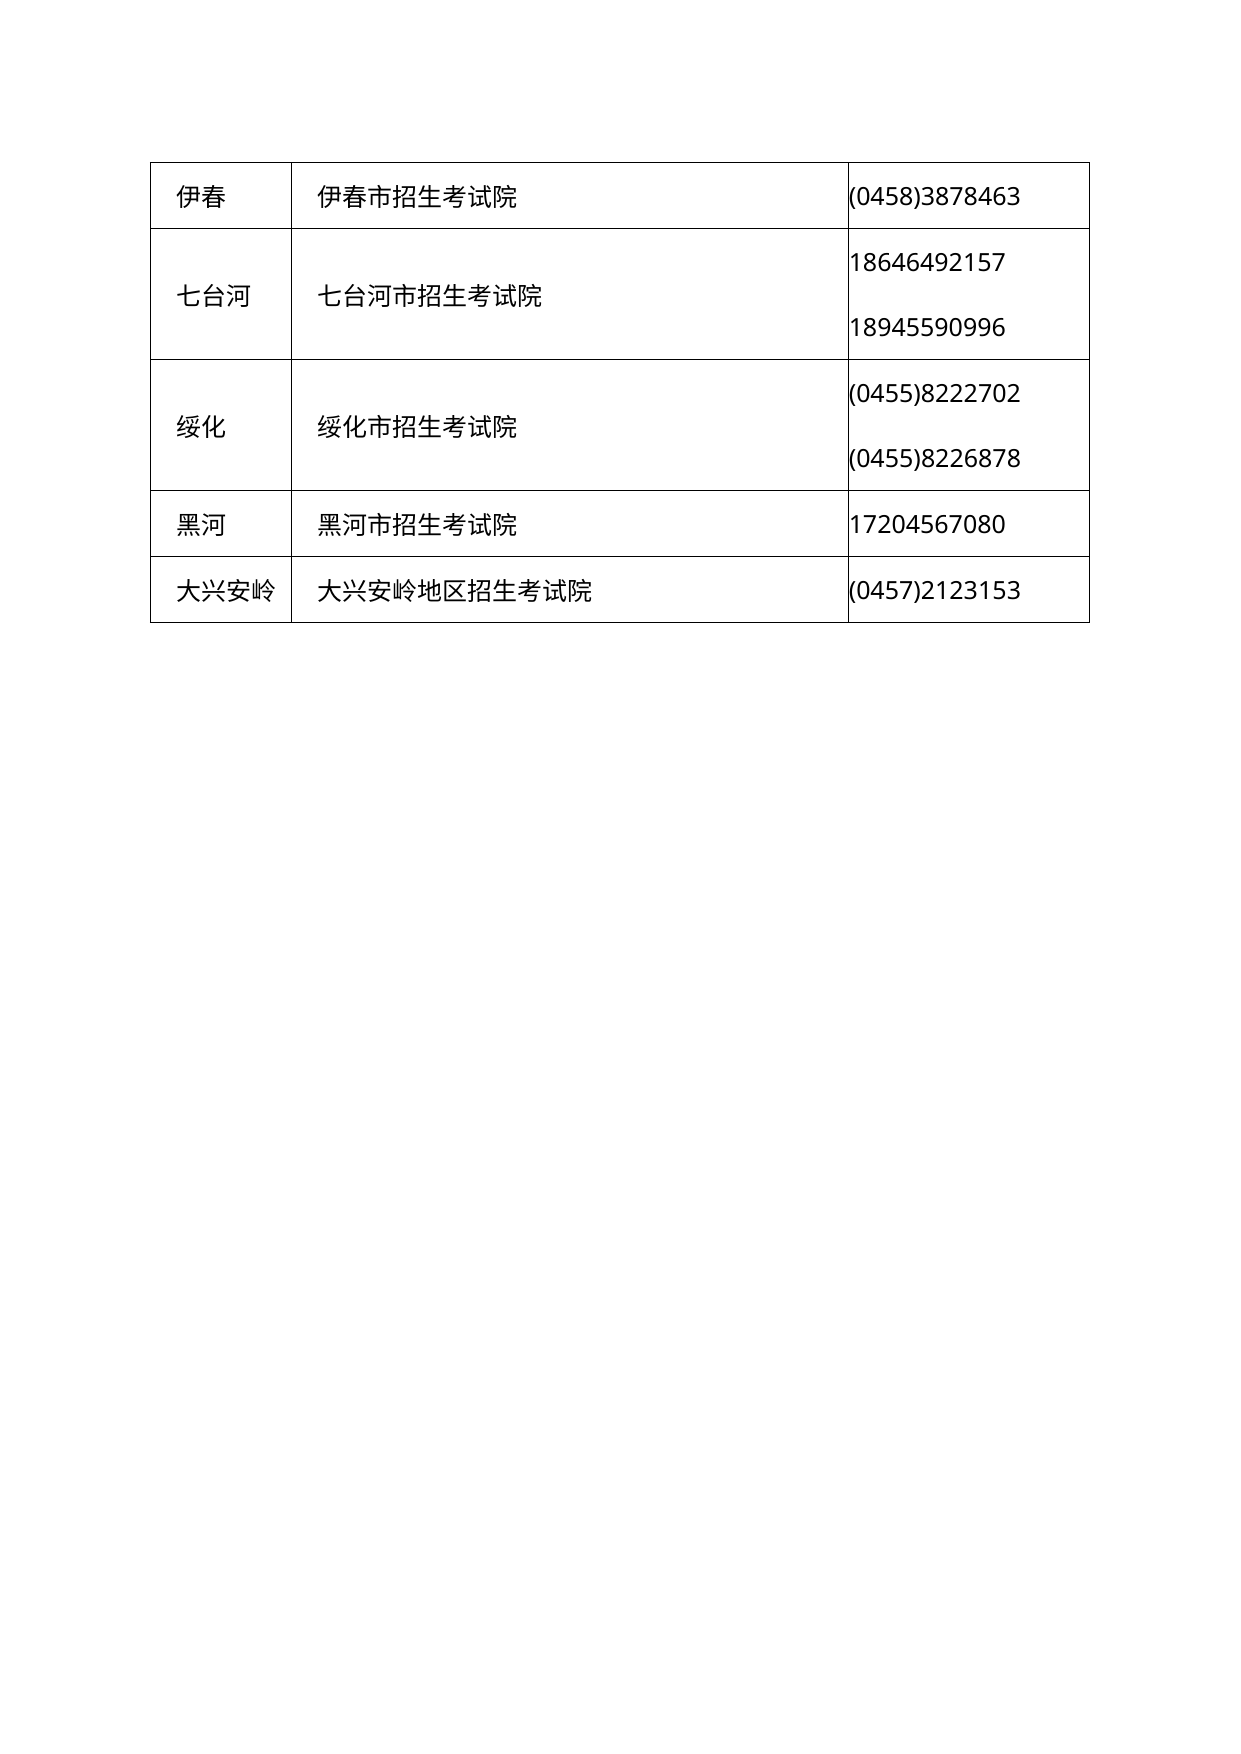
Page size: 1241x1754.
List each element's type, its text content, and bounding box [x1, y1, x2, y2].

table_cell 七台河 [151, 229, 291, 359]
table_cell (0458)3878463 [849, 163, 1089, 228]
table_cell (0455)8222702 (0455)8226878 [849, 360, 1089, 490]
table_cell 绥化市招生考试院 [292, 360, 848, 490]
table_cell 伊春市招生考试院 [292, 163, 848, 228]
table_cell 大兴安岭 [151, 557, 291, 622]
table_cell 黑河 [151, 491, 291, 556]
table_cell 伊春 [151, 163, 291, 228]
table_cell 18646492157 18945590996 [849, 229, 1089, 359]
table_cell 七台河市招生考试院 [292, 229, 848, 359]
table_cell 大兴安岭地区招生考试院 [292, 557, 848, 622]
table_cell (0457)2123153 [849, 557, 1089, 622]
table_cell 绥化 [151, 360, 291, 490]
table_cell 17204567080 [849, 491, 1089, 556]
table_cell 黑河市招生考试院 [292, 491, 848, 556]
